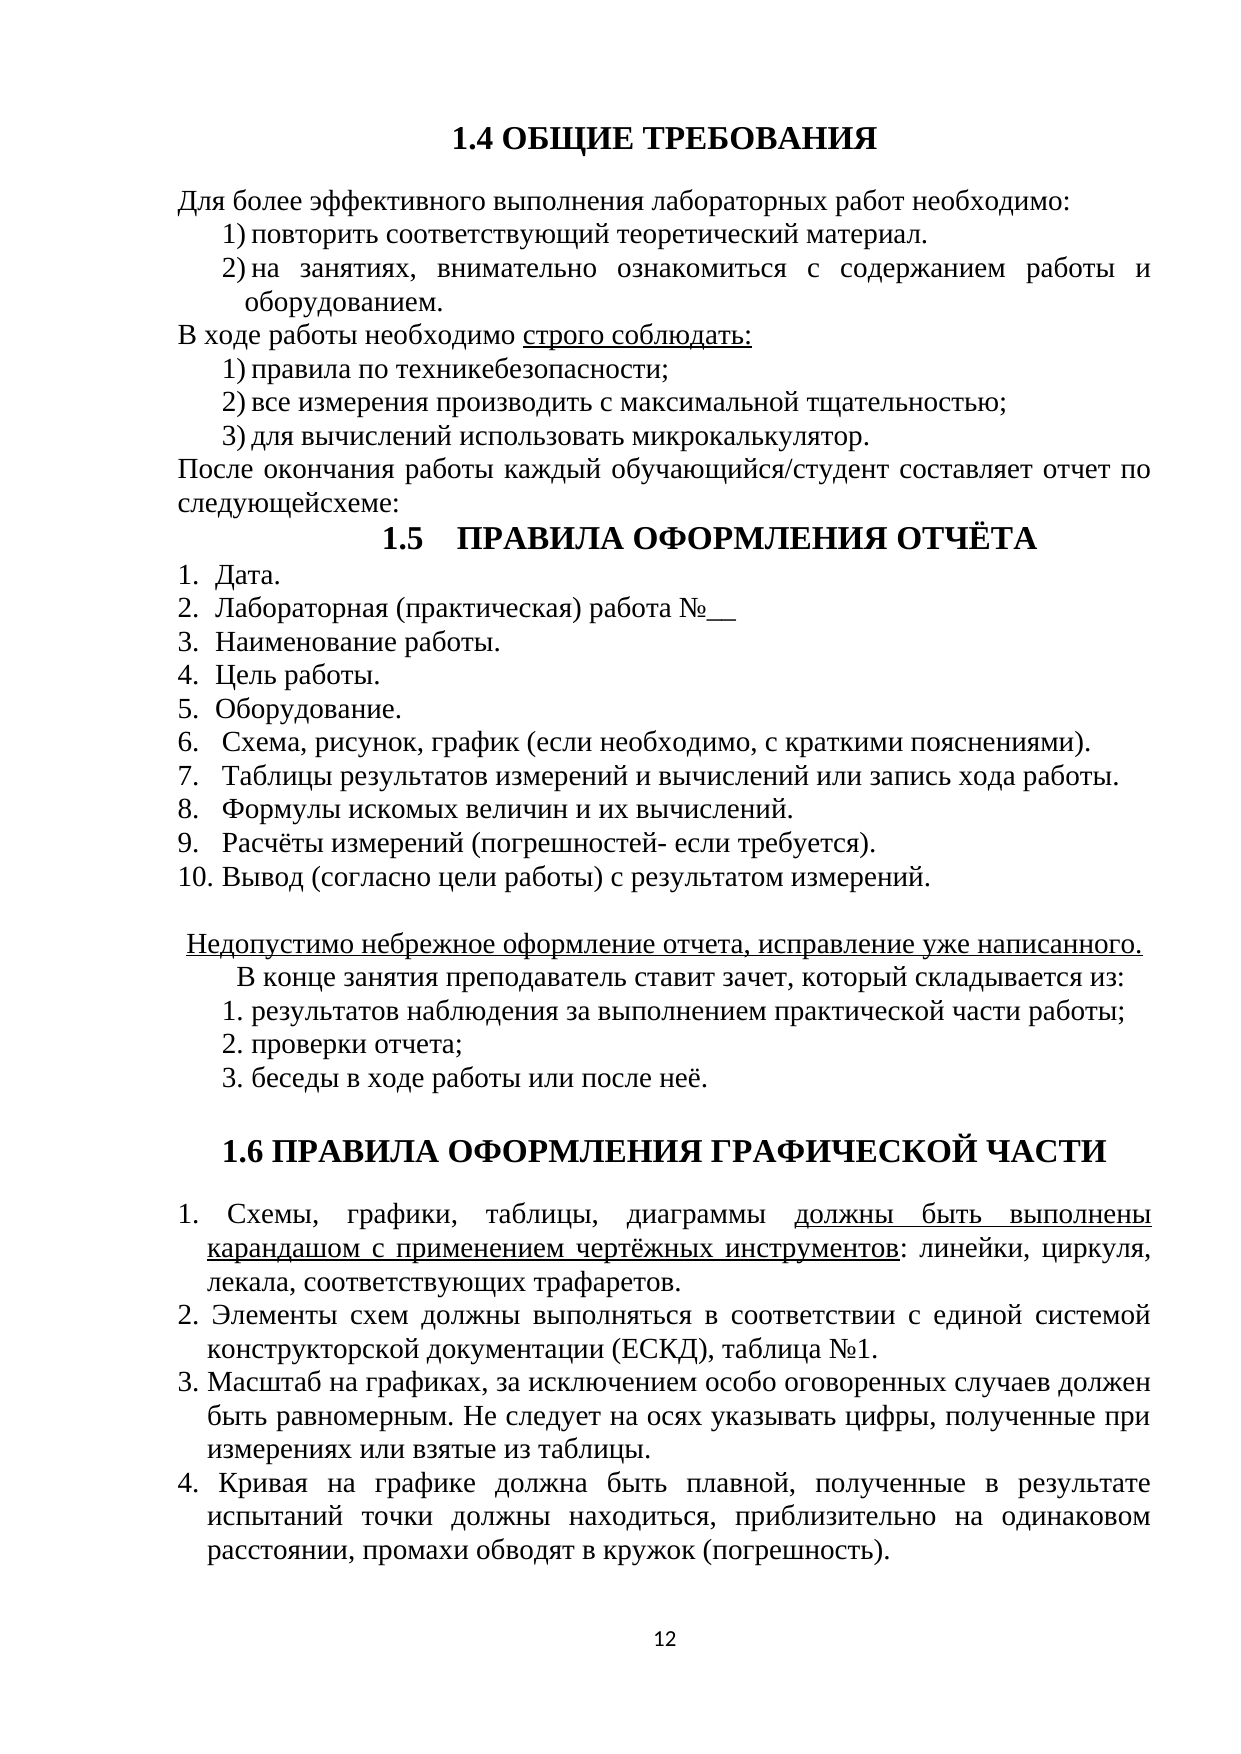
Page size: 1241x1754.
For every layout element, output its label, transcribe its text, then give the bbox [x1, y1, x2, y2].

list все измерения производить с максимальной тщательностью; [222, 384, 1152, 418]
list правила по техникебезопасности; [222, 351, 1152, 384]
list ПРАВИЛА ОФОРМЛЕНИЯ ОТЧЁТА [267, 518, 1152, 557]
list беседы в ходе работы или после неё. [222, 1060, 1152, 1093]
text В ходе работы необходимо строго соблюдать: [177, 317, 1152, 351]
text 1. Схемы, графики, таблицы, диаграммы должны быть выполнены карандашом с применением чертёжных инструментов: линейки, циркуля, лекала, соответствующих трафаретов. [177, 1197, 1152, 1297]
list Вывод (согласно цели работы) с результатом измерений. [177, 859, 1152, 892]
text Для более эффективного выполнения лабораторных работ необходимо: [177, 183, 1152, 217]
list Наименование работы. [177, 624, 1152, 657]
text 2. Элементы схем должны выполняться в соответствии с единой системой конструкторской документации (ЕСКД), таблица №1. [177, 1297, 1152, 1364]
list Лабораторная (практическая) работа №__ [177, 590, 1152, 624]
text В конце занятия преподаватель ставит зачет, который складывается из: [177, 959, 1152, 993]
list Оборудование. [177, 691, 1152, 724]
list Таблицы результатов измерений и вычислений или запись хода работы. [177, 758, 1152, 792]
text 1.4 ОБЩИЕ ТРЕБОВАНИЯ [177, 118, 1152, 156]
list результатов наблюдения за выполнением практической части работы; [222, 993, 1152, 1026]
list проверки отчета; [222, 1026, 1152, 1060]
text Недопустимо небрежное оформление отчета, исправление уже написанного. [177, 926, 1152, 959]
list для вычислений использовать микрокалькулятор. [222, 418, 1152, 451]
list повторить соответствующий теоретический материал. [222, 217, 1152, 250]
list Схема, рисунок, график (если необходимо, с краткими пояснениями). [177, 724, 1152, 758]
list Формулы искомых величин и их вычислений. [177, 792, 1152, 825]
list на занятиях, внимательно ознакомиться с содержанием работы и оборудованием. [222, 250, 1152, 317]
text 1.6 ПРАВИЛА ОФОРМЛЕНИЯ ГРАФИЧЕСКОЙ ЧАСТИ [177, 1132, 1152, 1170]
list Цель работы. [177, 657, 1152, 691]
list Расчёты измерений (погрешностей- если требуется). [177, 825, 1152, 859]
list Дата. [177, 557, 1152, 590]
text После окончания работы каждый обучающийся/студент составляет отчет по следующейсхеме: [177, 451, 1152, 518]
list 3. Масштаб на графиках, за исключением особо оговоренных случаев должен быть равномерным. Не следует на осях указывать цифры, полученные при измерениях или взятые из таблицы. [177, 1364, 1152, 1465]
list 4. Кривая на графике должна быть плавной, полученные в результате испытаний точки должны находиться, приблизительно на одинаковом расстоянии, промахи обводят в кружок (погрешность). [177, 1465, 1152, 1566]
